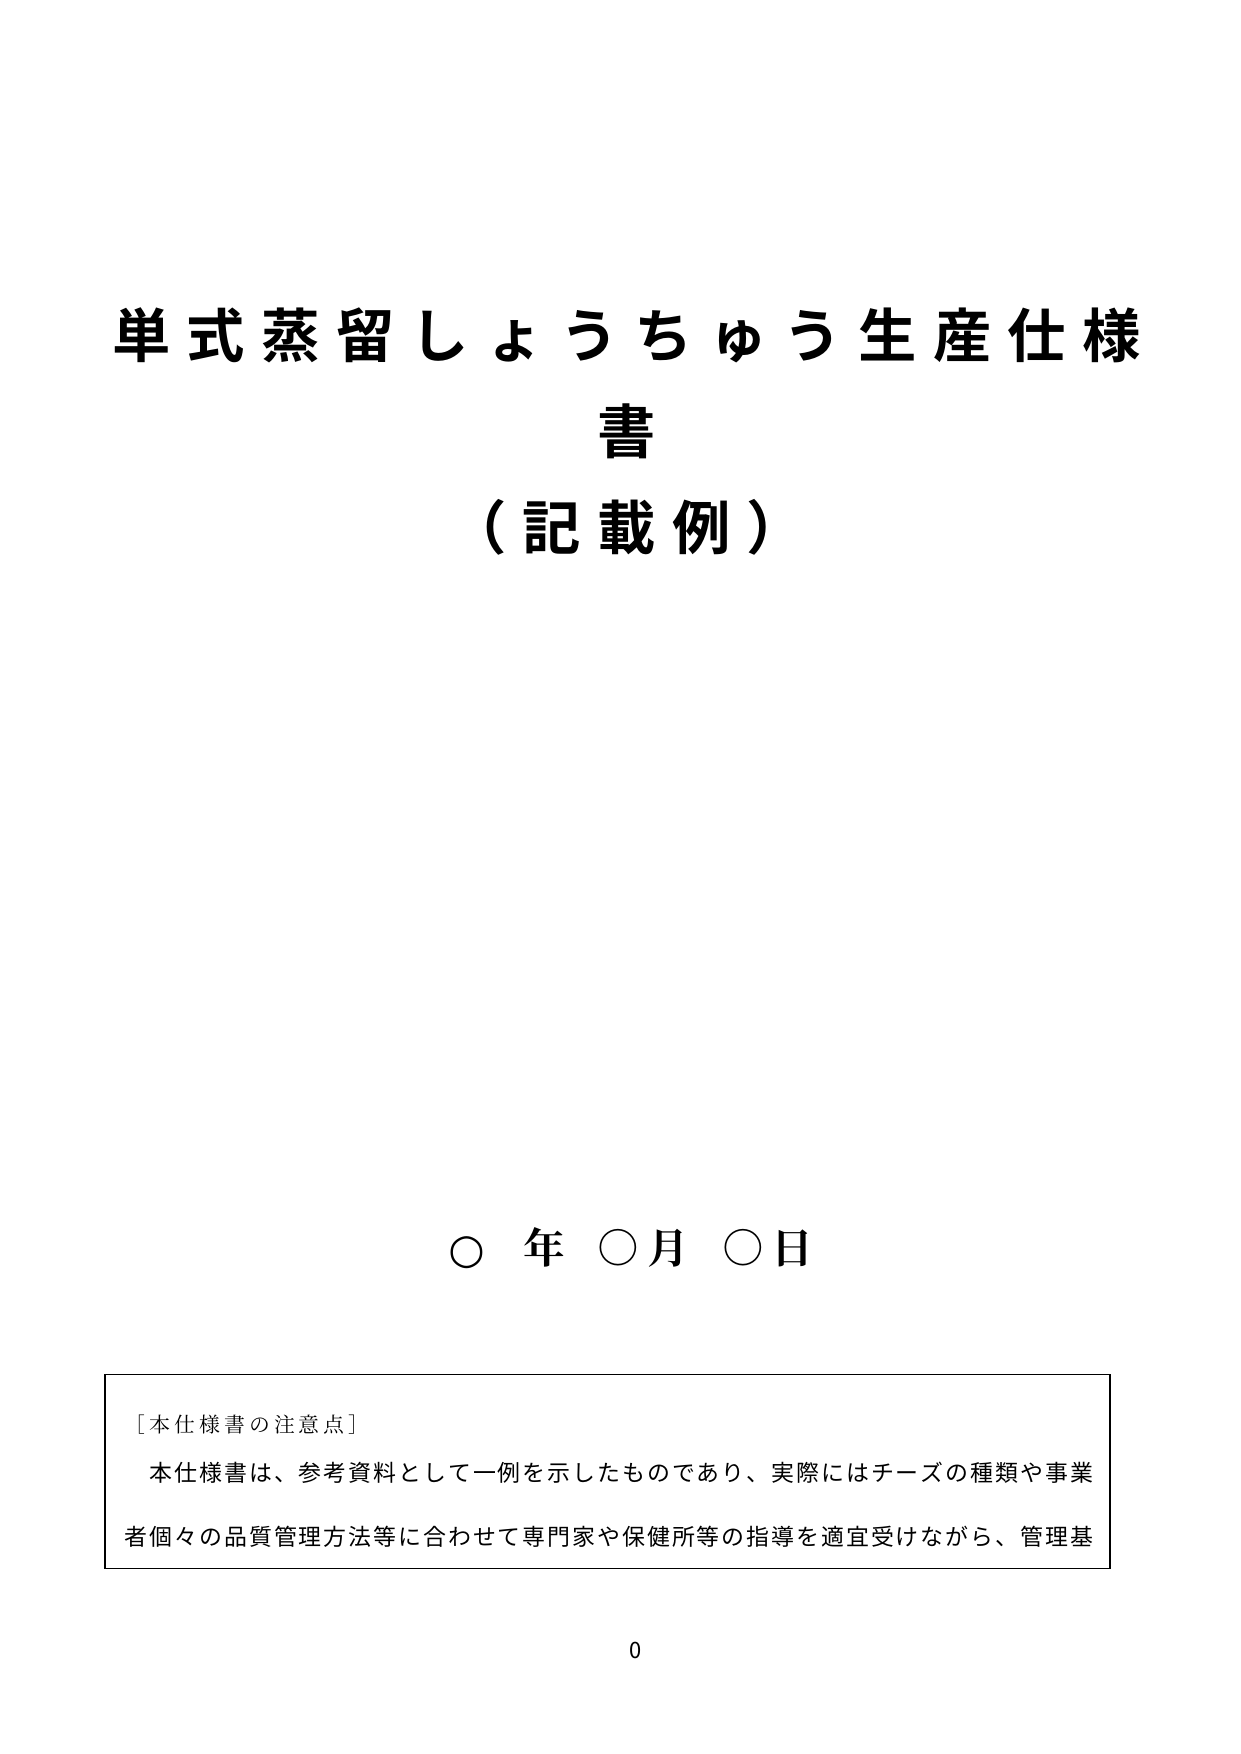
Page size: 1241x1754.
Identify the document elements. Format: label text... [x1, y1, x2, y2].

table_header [106, 1375, 1109, 1568]
text 単式蒸留しょうちゅう生産仕様書 [99, 283, 1170, 476]
text ○年 ○月 ○日 [99, 1214, 1170, 1278]
text （記載例） [99, 476, 1170, 572]
